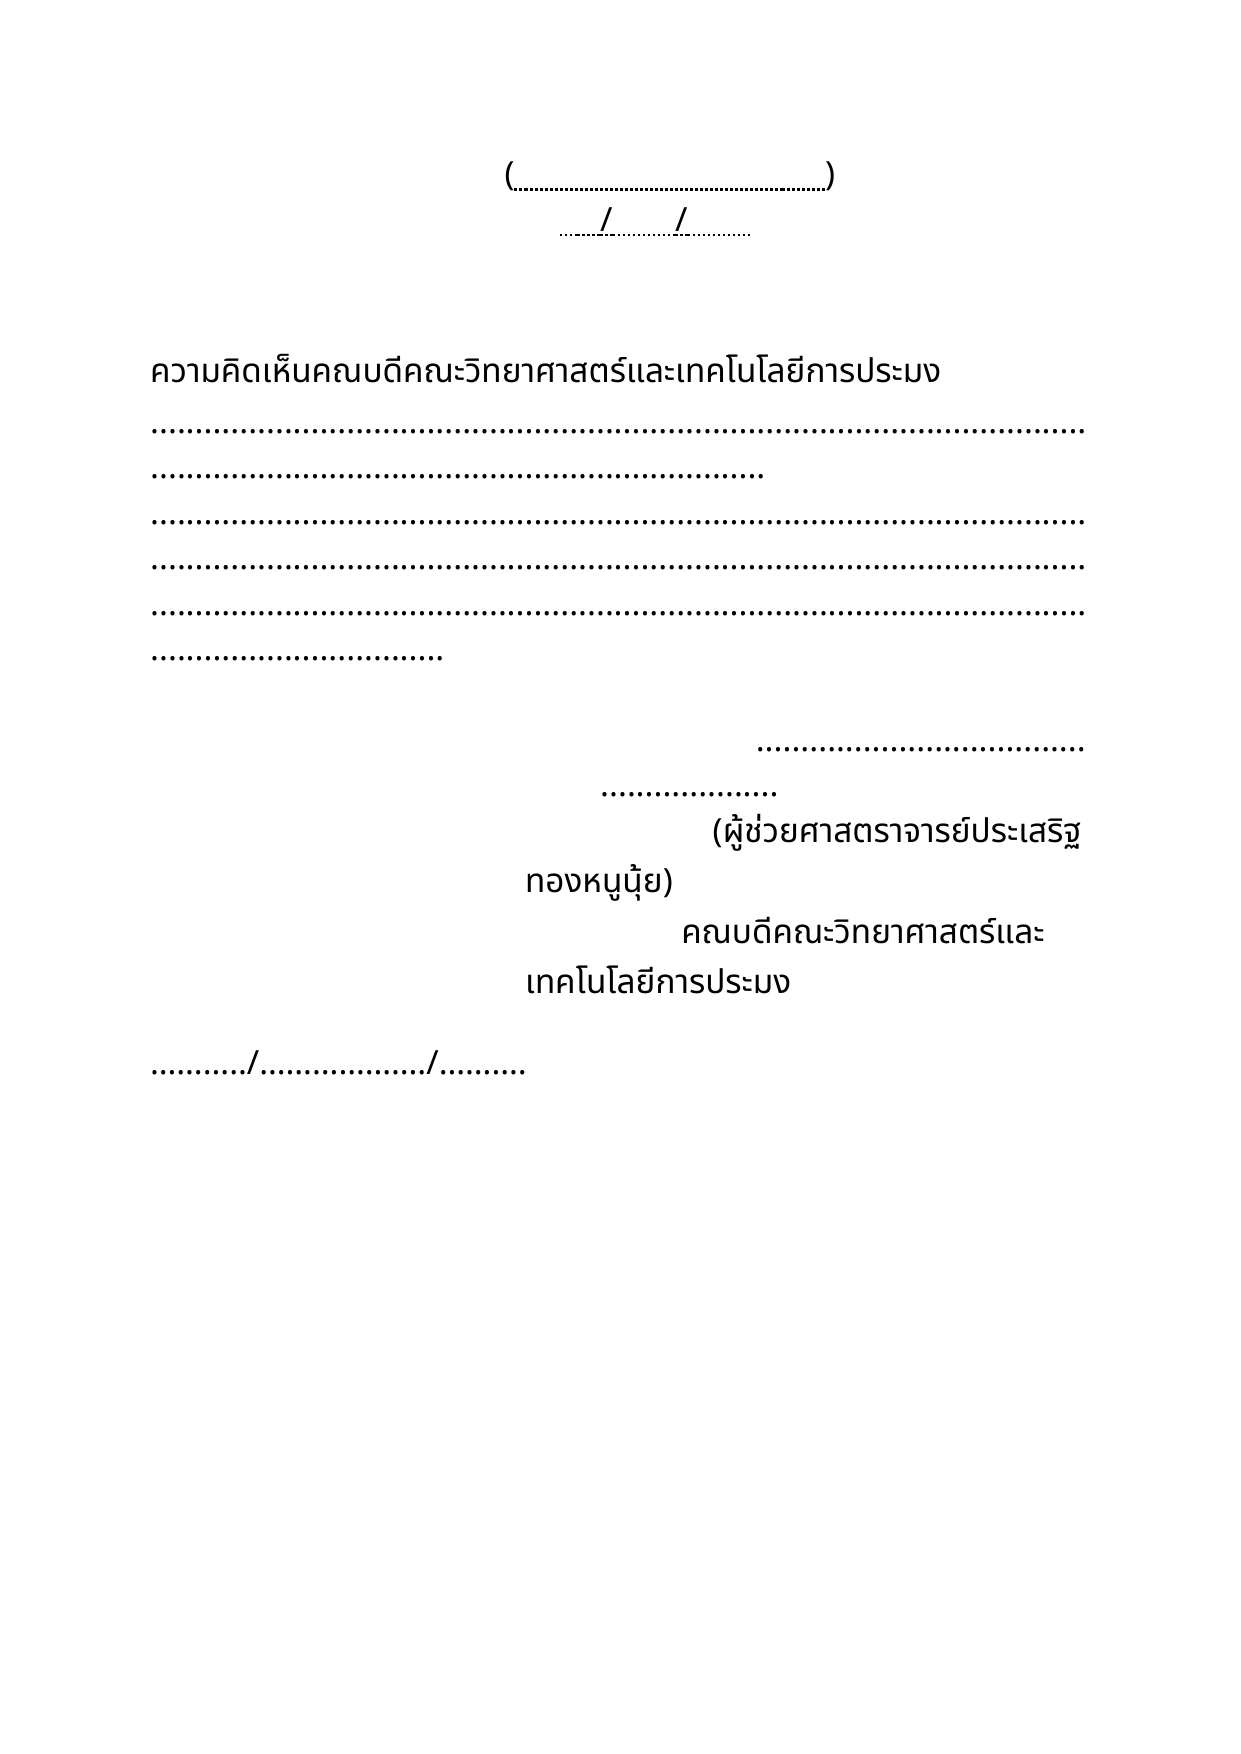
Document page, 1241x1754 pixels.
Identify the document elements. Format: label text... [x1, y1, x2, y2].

text ………../………………./………. [150, 1008, 1090, 1084]
title ( ) [367, 150, 1090, 195]
title / / [367, 195, 1090, 241]
text ......................................................... [600, 716, 1090, 806]
text ............................................................................................................................................................................................................................................................................................................................................................ [150, 488, 1090, 670]
text (ผู้ช่วยศาสตราจารย์ประเสริฐ ทองหนูนุ้ย) [525, 806, 1090, 908]
text คณบดีคณะวิทยาศาสตร์และเทคโนโลยีการประมง [525, 908, 1090, 1008]
text ความคิดเห็นคณบดีคณะวิทยาศาสตร์และเทคโนโลยีการประมง [150, 347, 1090, 398]
text .............................................................................................................................................................................. [150, 398, 1090, 488]
